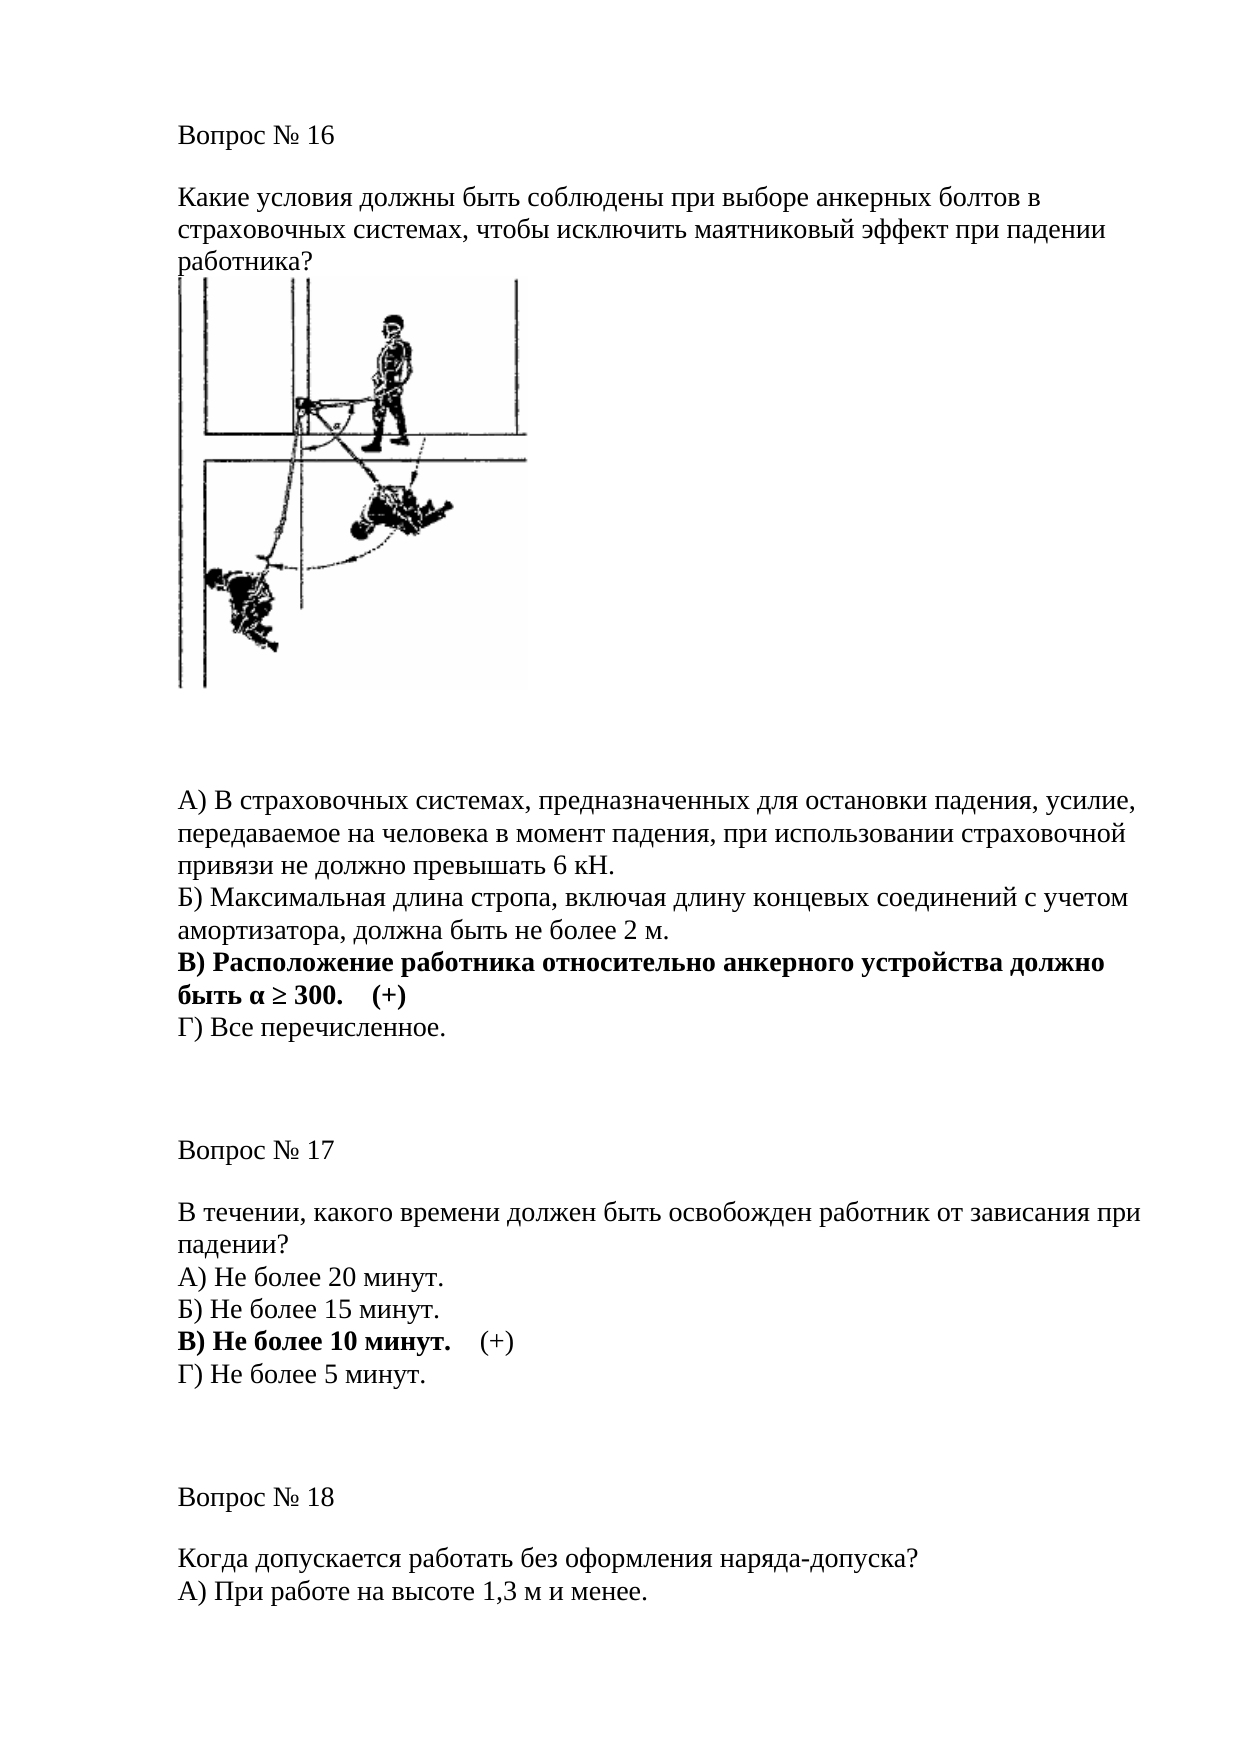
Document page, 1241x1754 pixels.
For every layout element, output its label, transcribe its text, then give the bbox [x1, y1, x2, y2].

text А) В страховочных системах, предназначенных для остановки падения, усилие, передаваемое на человека в момент падения, при использовании страховочной привязи не должно превышать 6 кН. Б) Максимальная длина стропа, включая длину концевых соединений с учетом амортизатора, должна быть не более 2 м. В) Расположение работника относительно анкерного устройства должно быть α ≥ 300. (+) Г) Все перечисленное. [177, 718, 1152, 1042]
picture [177, 276, 529, 690]
text Вопрос № 17 [177, 1133, 1152, 1166]
text В течении, какого времени должен быть освобожден работник от зависания при падении? А) Не более 20 минут. Б) Не более 15 минут. В) Не более 10 минут. (+) Г) Не более 5 минут. [177, 1195, 1152, 1389]
text Вопрос № 18 [177, 1480, 1152, 1512]
text Вопрос № 16 [177, 118, 1152, 151]
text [177, 1541, 1152, 1606]
